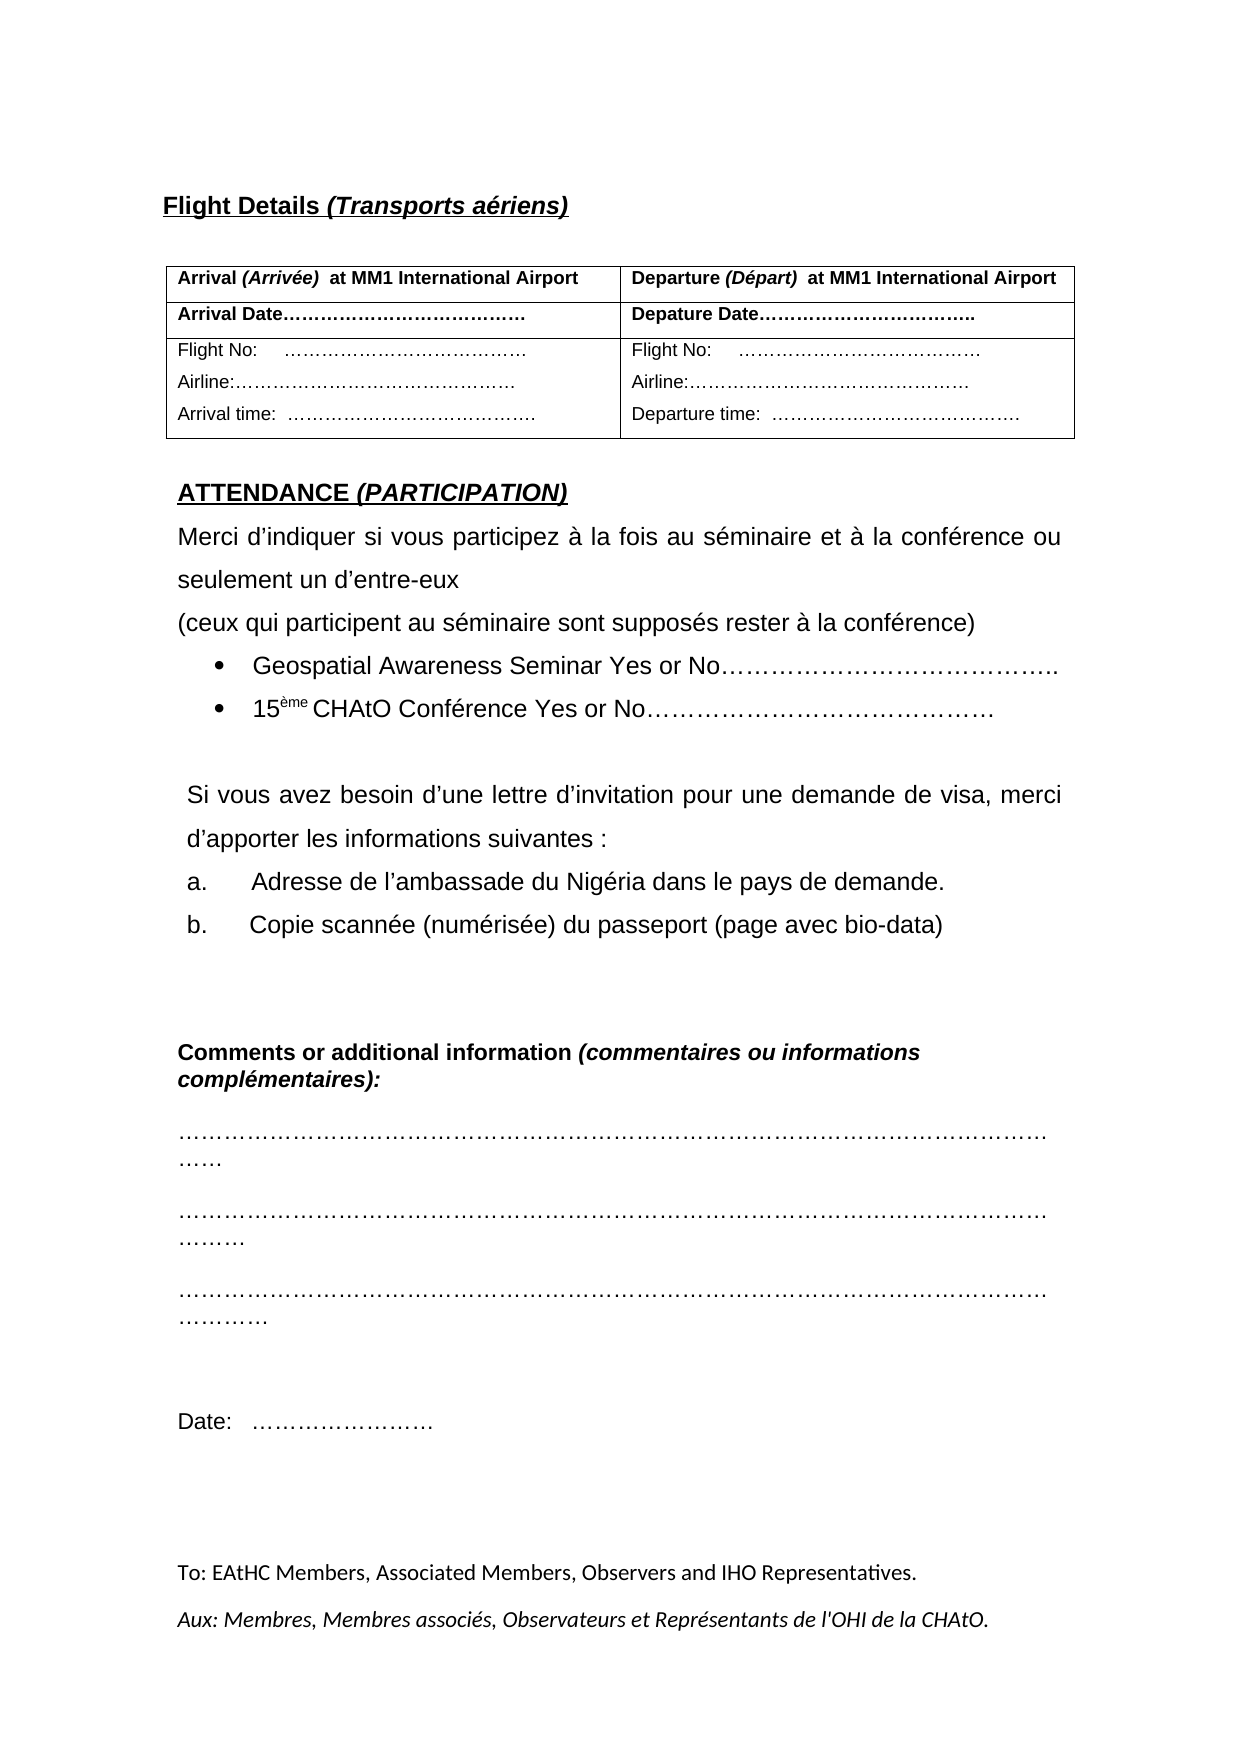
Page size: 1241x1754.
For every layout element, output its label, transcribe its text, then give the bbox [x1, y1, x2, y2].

text ATTENDANCE (PARTICIPATION) [177, 478, 1063, 507]
text Date: …………………… [177, 1382, 1063, 1434]
text Comments or additional information (commentaires ou informations complémentaires): [177, 1039, 1063, 1092]
text ………………………………………………………………………………………………………… [177, 1118, 1063, 1171]
text ……………………………………………………………………………………………………………… [177, 1276, 1063, 1329]
list Geospatial Awareness Seminar Yes or No………………………………….. [215, 651, 1063, 680]
text Si vous avez besoin d’une lettre d’invitation pour une demande de visa, merci d’apporter les informations suivantes : [187, 781, 1063, 852]
text (ceux qui participent au séminaire sont supposés rester à la conférence) [177, 608, 1063, 637]
table_cell Arrival Date………………………………… [167, 303, 620, 338]
text …………………………………………………………………………………………………………… [177, 1197, 1063, 1250]
table_cell Flight No: ………………………………… Airline:……………………………………… Departure time: …………………………………. [621, 339, 1074, 438]
text Merci d’indiquer si vous participez à la fois au séminaire et à la conférence ou seulement un d’entre-eux [177, 522, 1063, 593]
text Flight Details (Transports aériens) [121, 191, 1063, 219]
table_cell Depature Date…………………………….. [621, 303, 1074, 338]
table_header Departure (Départ) at MM1 International Airport [621, 267, 1074, 302]
list 15ème CHAtO Conférence Yes or No…………………………………… [215, 694, 1063, 723]
text b. Copie scannée (numérisée) du passeport (page avec bio-data) [187, 910, 1063, 939]
table_header Arrival (Arrivée) at MM1 International Airport [167, 267, 620, 302]
text a. Adresse de l’ambassade du Nigéria dans le pays de demande. [187, 867, 1063, 896]
table_cell Flight No: ………………………………… Airline:……………………………………… Arrival time: …………………………………. [167, 339, 620, 438]
